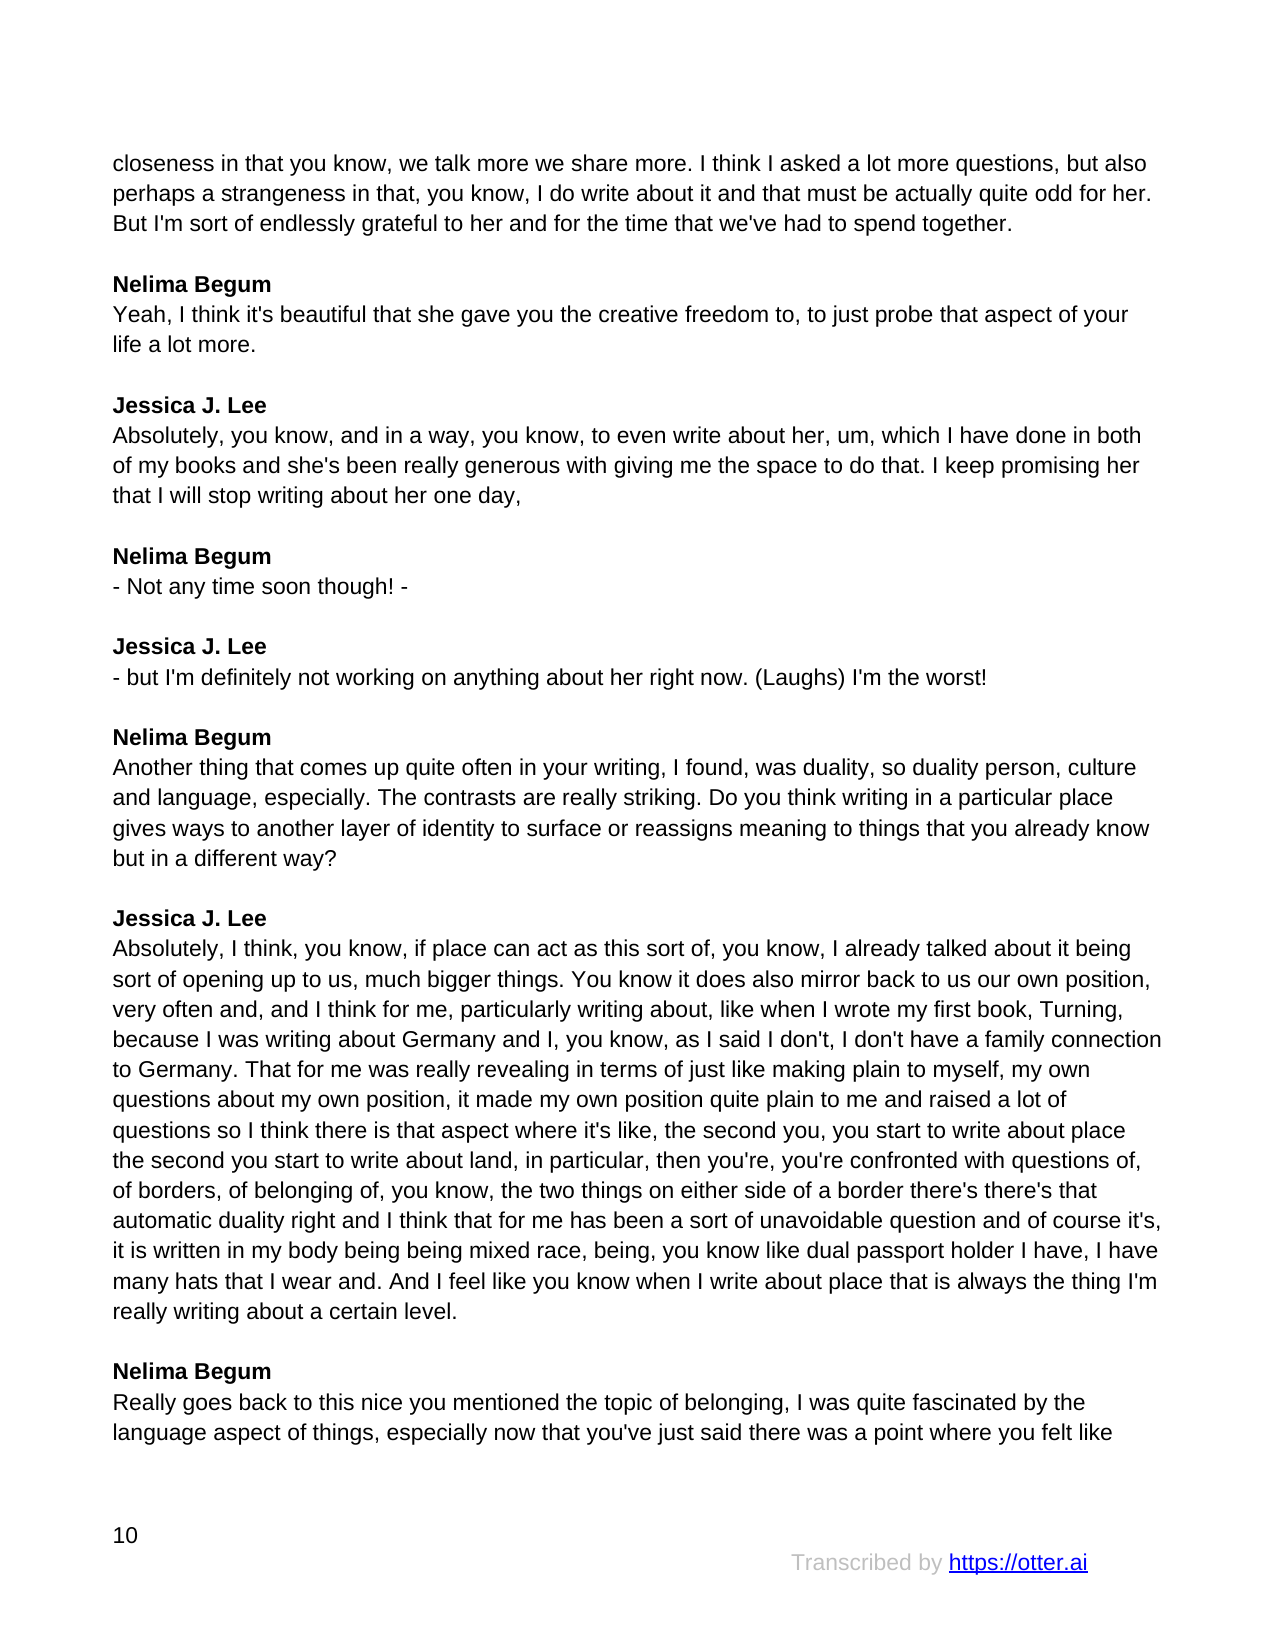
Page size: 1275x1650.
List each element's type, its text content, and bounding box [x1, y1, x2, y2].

text Nelima Begum [112, 724, 1162, 750]
text Nelima Begum [112, 1358, 1162, 1385]
text - but I'm definitely not working on anything about her right now. (Laughs) I'm the worst! [112, 663, 1162, 690]
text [112, 150, 1162, 237]
text - Not any time soon though! - [112, 573, 1162, 599]
text Absolutely, I think, you know, if place can act as this sort of, you know, I already talked about it being sort of opening up to us, much bigger things. You know it does also mirror back to us our own position, very often and, and I think for me, particularly writing about, like when I wrote my first book, Turning, because I was writing about Germany and I, you know, as I said I don't, I don't have a family connection to Germany. That for me was really revealing in terms of just like making plain to myself, my own questions about my own position, it made my own position quite plain to me and raised a lot of questions so I think there is that aspect where it's like, the second you, you start to write about place the second you start to write about land, in particular, then you're, you're confronted with questions of, of borders, of belonging of, you know, the two things on either side of a border there's there's that automatic duality right and I think that for me has been a sort of unavoidable question and of course it's, it is written in my body being being mixed race, being, you know like dual passport holder I have, I have many hats that I wear and. And I feel like you know when I write about place that is always the thing I'm really writing about a certain level. [112, 935, 1162, 1324]
text Absolutely, you know, and in a way, you know, to even write about her, um, which I have done in both of my books and she's been really generous with giving me the space to do that. I keep promising her that I will stop writing about her one day, [112, 422, 1162, 509]
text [112, 1388, 1162, 1445]
text Jessica J. Lee [112, 905, 1162, 932]
text Jessica J. Lee [112, 633, 1162, 660]
text Nelima Begum [112, 271, 1162, 297]
text Jessica J. Lee [112, 392, 1162, 418]
text Another thing that comes up quite often in your writing, I found, was duality, so duality person, culture and language, especially. The contrasts are really striking. Do you think writing in a particular place gives ways to another layer of identity to surface or reassigns meaning to things that you already know but in a different way? [112, 754, 1162, 871]
text Yeah, I think it's beautiful that she gave you the creative freedom to, to just probe that aspect of your life a lot more. [112, 301, 1162, 358]
text Nelima Begum [112, 543, 1162, 569]
